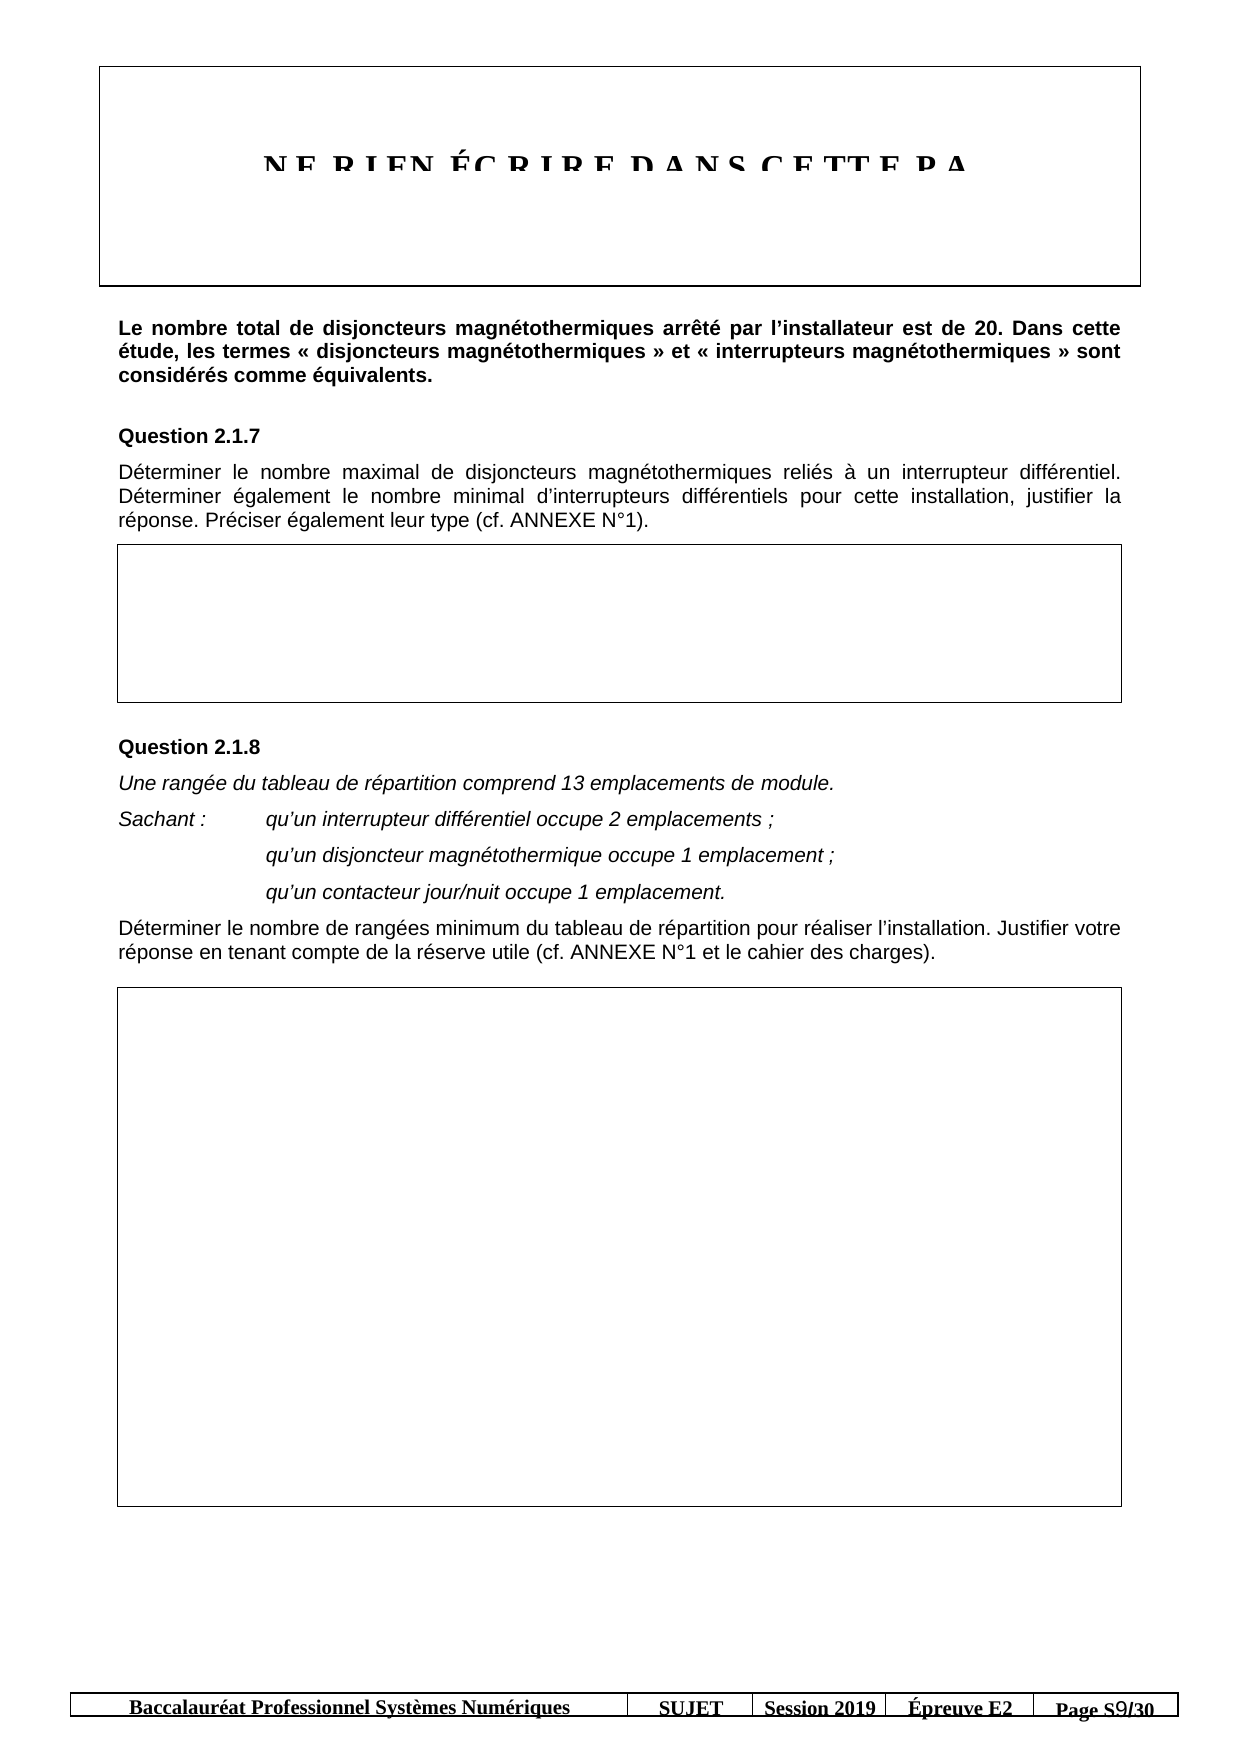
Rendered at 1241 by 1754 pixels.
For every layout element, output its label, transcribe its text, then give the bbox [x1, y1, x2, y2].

subtitle Le nombre total de disjoncteurs magnétothermiques arrêté par l’installateur est de 20. Dans cette étude, les termes « disjoncteurs magnétothermiques » et « interrupteurs magnétothermiques » sont considérés comme équivalents. [118, 315, 1123, 387]
text qu’un disjoncteur magnétothermique occupe 1 emplacement ; qu’un contacteur jour/nuit occupe 1 emplacement. [266, 843, 838, 903]
text Déterminer le nombre maximal de disjoncteurs magnétothermiques reliés à un interrupteur différentiel. Déterminer également le nombre minimal d’interrupteurs différentiels pour cette installation, justifier la réponse. Préciser également leur type (cf. ANNEXE N°1). [118, 460, 1123, 532]
text Déterminer le nombre de rangées minimum du tableau de répartition pour réaliser l’installation. Justifier votre réponse en tenant compte de la réserve utile (cf. ANNEXE N°1 et le cahier des charges). [118, 916, 1122, 964]
text Une rangée du tableau de répartition comprend 13 emplacements de module. Sachant : qu’un interrupteur différentiel occupe 2 emplacements ; [118, 771, 836, 831]
subtitle Question 2.1.8 [118, 734, 1190, 758]
text Question 2.1.7 [118, 424, 1190, 448]
